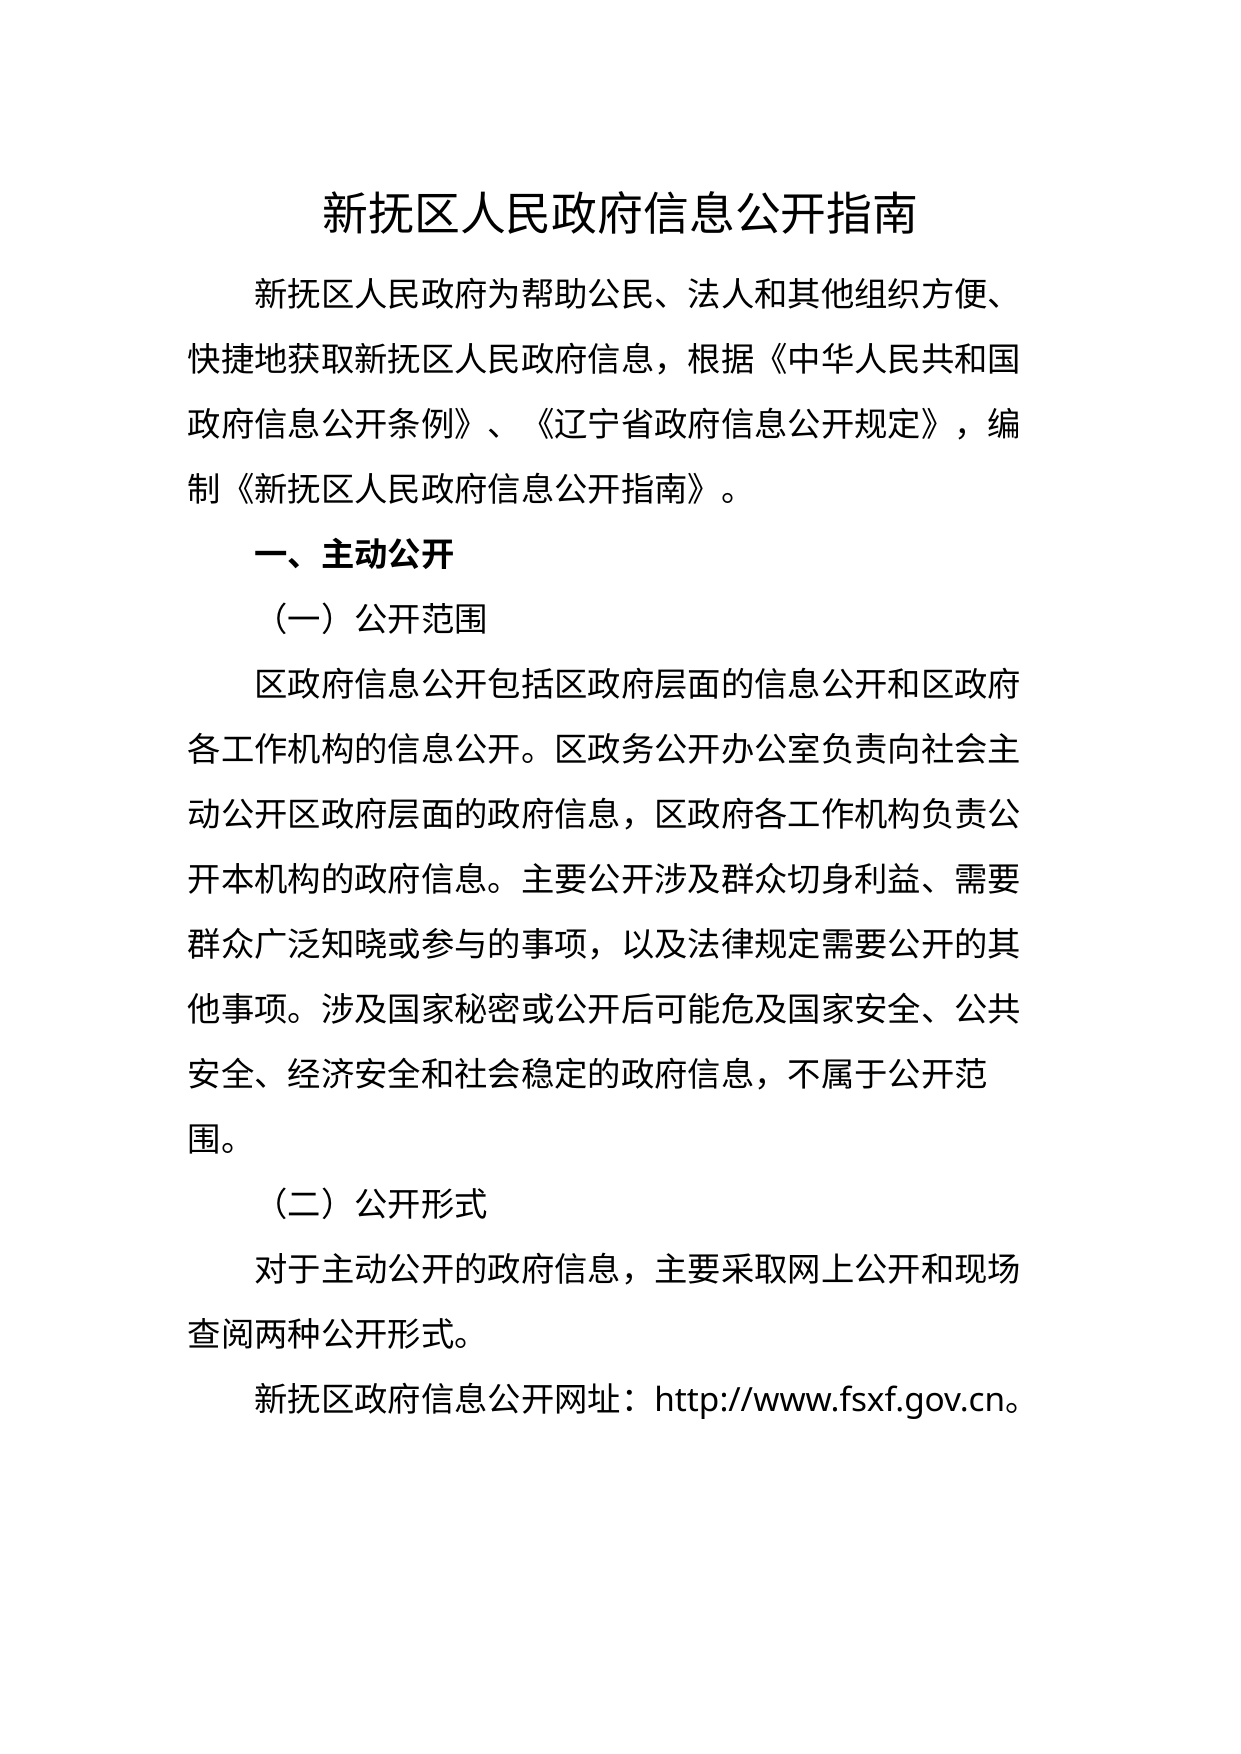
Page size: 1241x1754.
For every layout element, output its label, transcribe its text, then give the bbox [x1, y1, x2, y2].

list （一）公开范围 [254, 584, 1053, 649]
text 新抚区人民政府信息公开指南 [187, 162, 1053, 259]
text 新抚区政府信息公开网址：http://www.fsxf.gov.cn。 [187, 1364, 1053, 1429]
list 主动公开 [254, 519, 1053, 584]
text 对于主动公开的政府信息，主要采取网上公开和现场查阅两种公开形式。 [187, 1234, 1053, 1364]
text 新抚区人民政府为帮助公民、法人和其他组织方便、快捷地获取新抚区人民政府信息，根据《中华人民共和国政府信息公开条例》、《辽宁省政府信息公开规定》，编制《新抚区人民政府信息公开指南》。 [187, 259, 1053, 519]
list 公开形式 [187, 1169, 1053, 1234]
text 区政府信息公开包括区政府层面的信息公开和区政府各工作机构的信息公开。区政务公开办公室负责向社会主动公开区政府层面的政府信息，区政府各工作机构负责公开本机构的政府信息。主要公开涉及群众切身利益、需要群众广泛知晓或参与的事项，以及法律规定需要公开的其他事项。涉及国家秘密或公开后可能危及国家安全、公共安全、经济安全和社会稳定的政府信息，不属于公开范围。 [187, 649, 1053, 1169]
